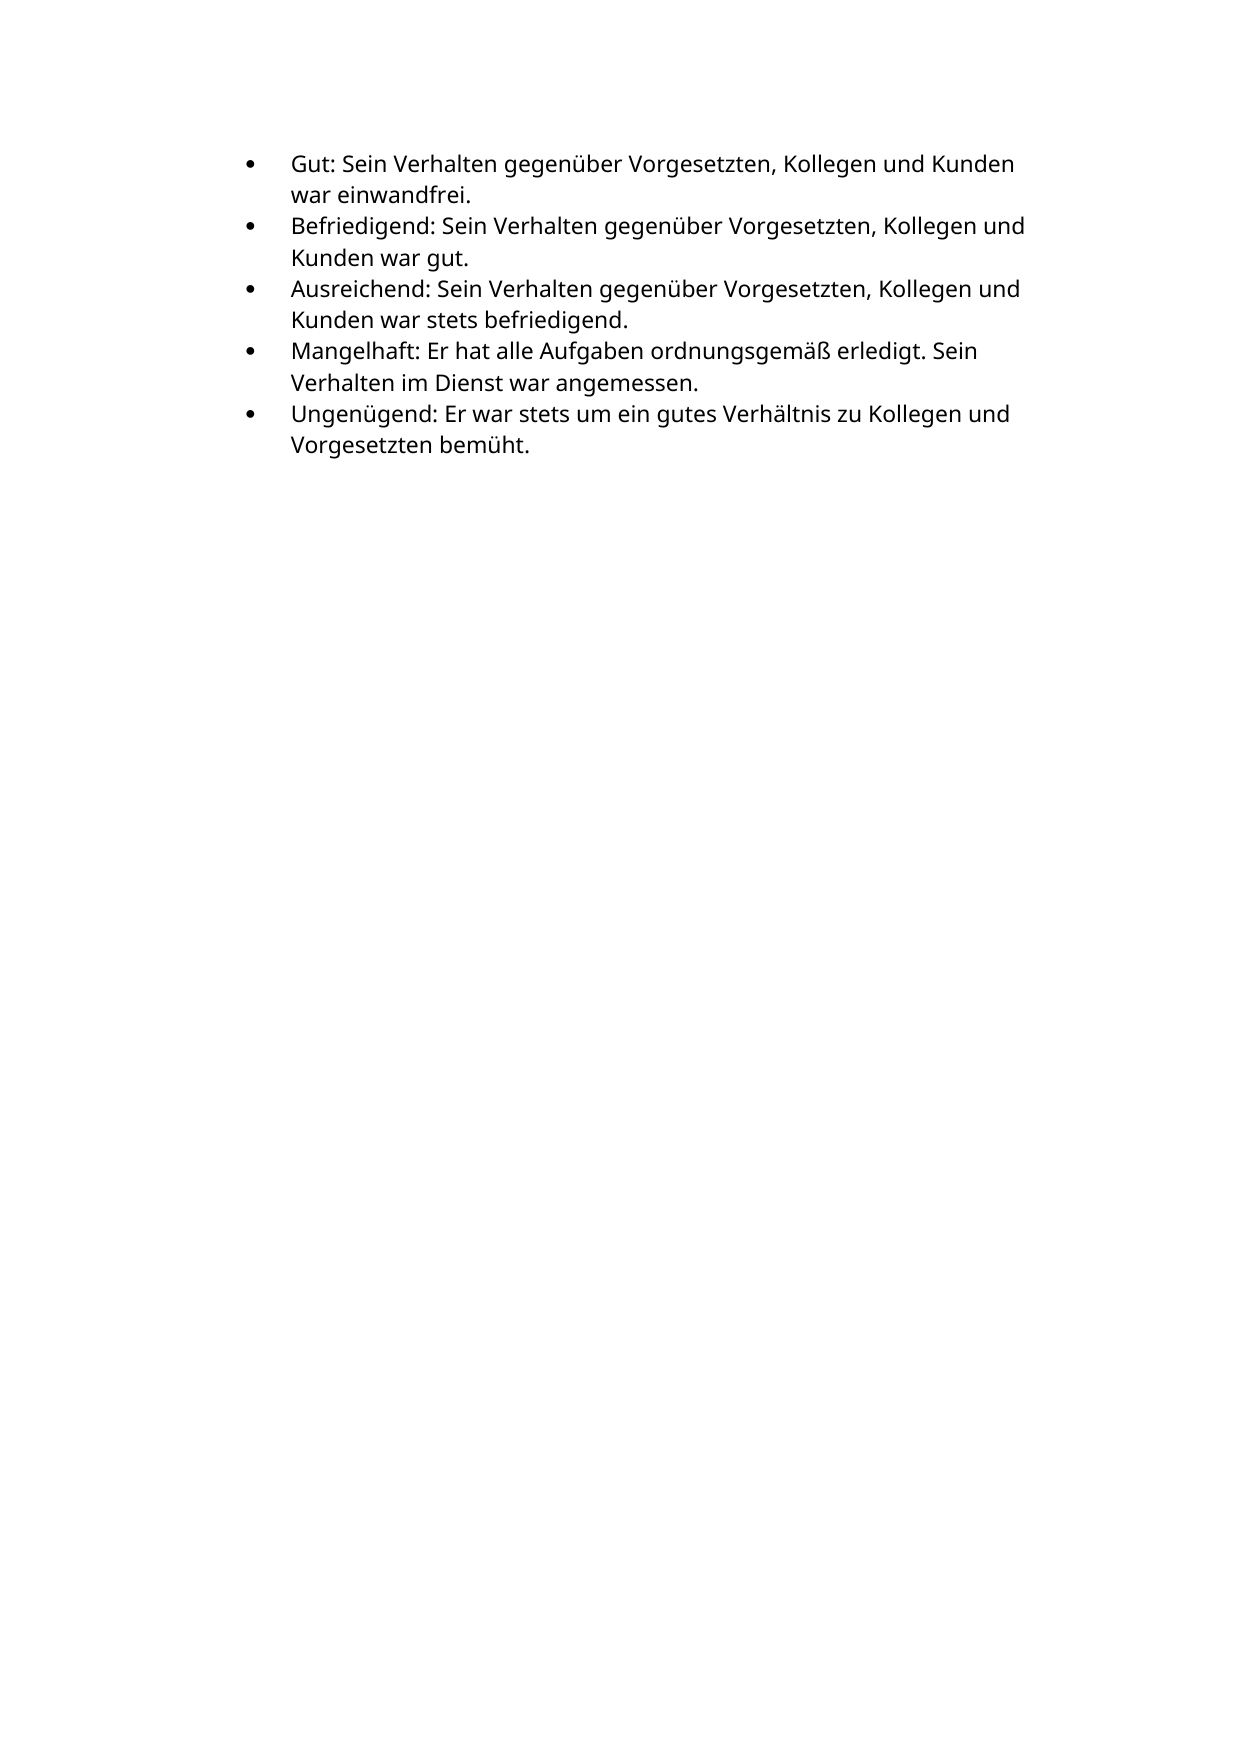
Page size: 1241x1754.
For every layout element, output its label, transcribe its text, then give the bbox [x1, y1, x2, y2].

list Befriedigend: Sein Verhalten gegenüber Vorgesetzten, Kollegen und Kunden war gut. [246, 210, 1029, 273]
list Ausreichend: Sein Verhalten gegenüber Vorgesetzten, Kollegen und Kunden war stets befriedigend. [246, 273, 1029, 335]
list Mangelhaft: Er hat alle Aufgaben ordnungsgemäß erledigt. Sein Verhalten im Dienst war angemessen. [246, 335, 1029, 398]
list Ungenügend: Er war stets um ein gutes Verhältnis zu Kollegen und Vorgesetzten bemüht. [246, 398, 1029, 460]
list Gut: Sein Verhalten gegenüber Vorgesetzten, Kollegen und Kunden war einwandfrei. [246, 148, 1029, 210]
